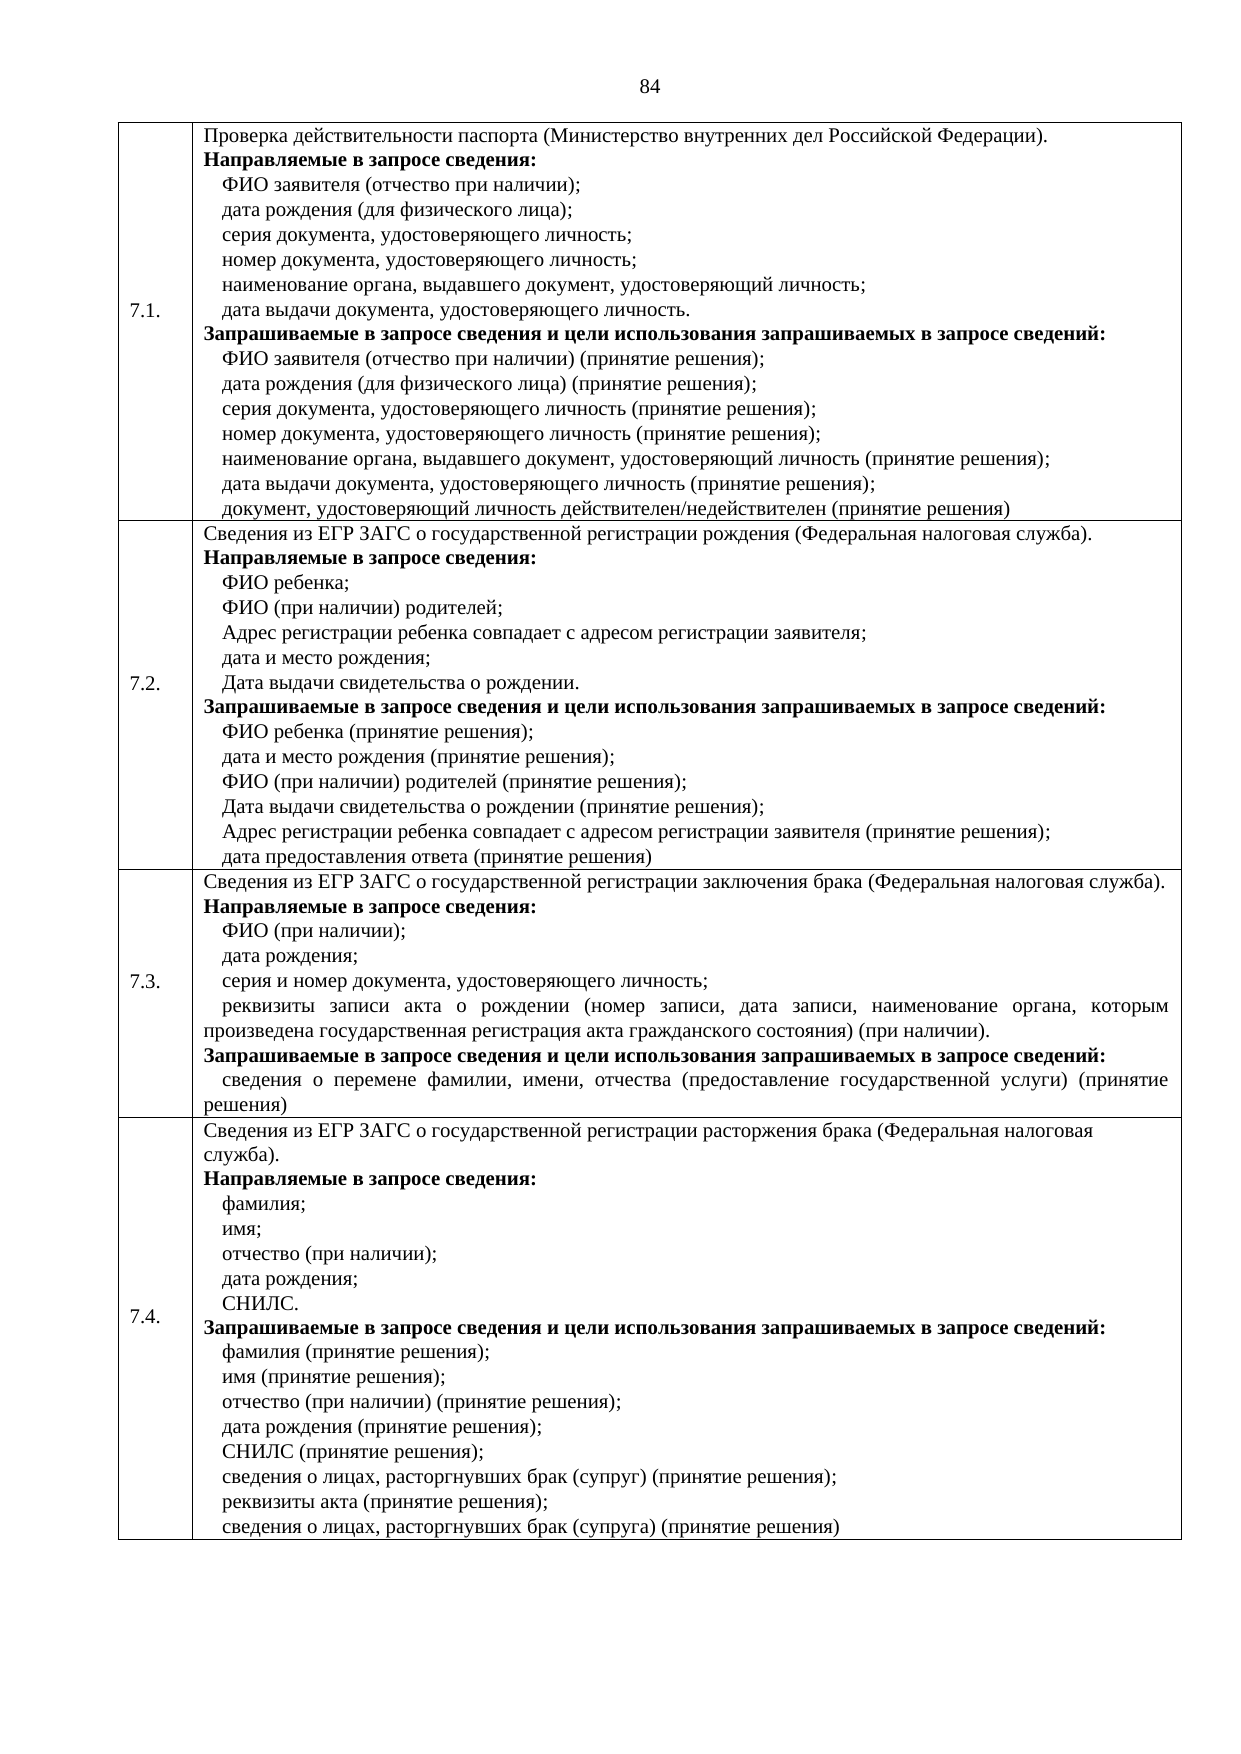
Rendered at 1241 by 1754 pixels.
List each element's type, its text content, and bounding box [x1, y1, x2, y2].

table_cell Проверка действительности паспорта (Министерство внутренних дел Российской Федерации). Направляемые в запросе сведения: ФИО заявителя (отчество при наличии); дата рождения (для физического лица); серия документа, удостоверяющего личность; номер документа, удостоверяющего личность; наименование органа, выдавшего документ, удостоверяющий личность; дата выдачи документа, удостоверяющего личность. Запрашиваемые в запросе сведения и цели использования запрашиваемых в запросе сведений: ФИО заявителя (отчество при наличии) (принятие решения); дата рождения (для физического лица) (принятие решения); серия документа, удостоверяющего личность (принятие решения); номер документа, удостоверяющего личность (принятие решения); наименование органа, выдавшего документ, удостоверяющий личность (принятие решения); дата выдачи документа, удостоверяющего личность (принятие решения); документ, удостоверяющий личность действителен/недействителен (принятие решения) [193, 123, 1181, 520]
table_cell [119, 521, 192, 868]
table_cell Сведения из ЕГР ЗАГС о государственной регистрации заключения брака (Федеральная налоговая служба). Направляемые в запросе сведения: ФИО (при наличии); дата рождения; серия и номер документа, удостоверяющего личность; реквизиты записи акта о рождении (номер записи, дата записи, наименование органа, которым произведена государственная регистрация акта гражданского состояния) (при наличии). Запрашиваемые в запросе сведения и цели использования запрашиваемых в запросе сведений: сведения о перемене фамилии, имени, отчества (предоставление государственной услуги) (принятие решения) [193, 870, 1181, 1117]
table_cell [119, 123, 192, 520]
table_cell [119, 1118, 192, 1539]
table_cell Сведения из ЕГР ЗАГС о государственной регистрации рождения (Федеральная налоговая служба). Направляемые в запросе сведения: ФИО ребенка; ФИО (при наличии) родителей; Адрес регистрации ребенка совпадает с адресом регистрации заявителя; дата и место рождения; Дата выдачи свидетельства о рождении. Запрашиваемые в запросе сведения и цели использования запрашиваемых в запросе сведений: ФИО ребенка (принятие решения); дата и место рождения (принятие решения); ФИО (при наличии) родителей (принятие решения); Дата выдачи свидетельства о рождении (принятие решения); Адрес регистрации ребенка совпадает с адресом регистрации заявителя (принятие решения); дата предоставления ответа (принятие решения) [193, 521, 1181, 868]
table_cell [119, 870, 192, 1117]
table_cell Сведения из ЕГР ЗАГС о государственной регистрации расторжения брака (Федеральная налоговая служба). Направляемые в запросе сведения: фамилия; имя; отчество (при наличии); дата рождения; СНИЛС. Запрашиваемые в запросе сведения и цели использования запрашиваемых в запросе сведений: фамилия (принятие решения); имя (принятие решения); отчество (при наличии) (принятие решения); дата рождения (принятие решения); СНИЛС (принятие решения); сведения о лицах, расторгнувших брак (супруг) (принятие решения); реквизиты акта (принятие решения); сведения о лицах, расторгнувших брак (супруга) (принятие решения) [193, 1118, 1181, 1539]
